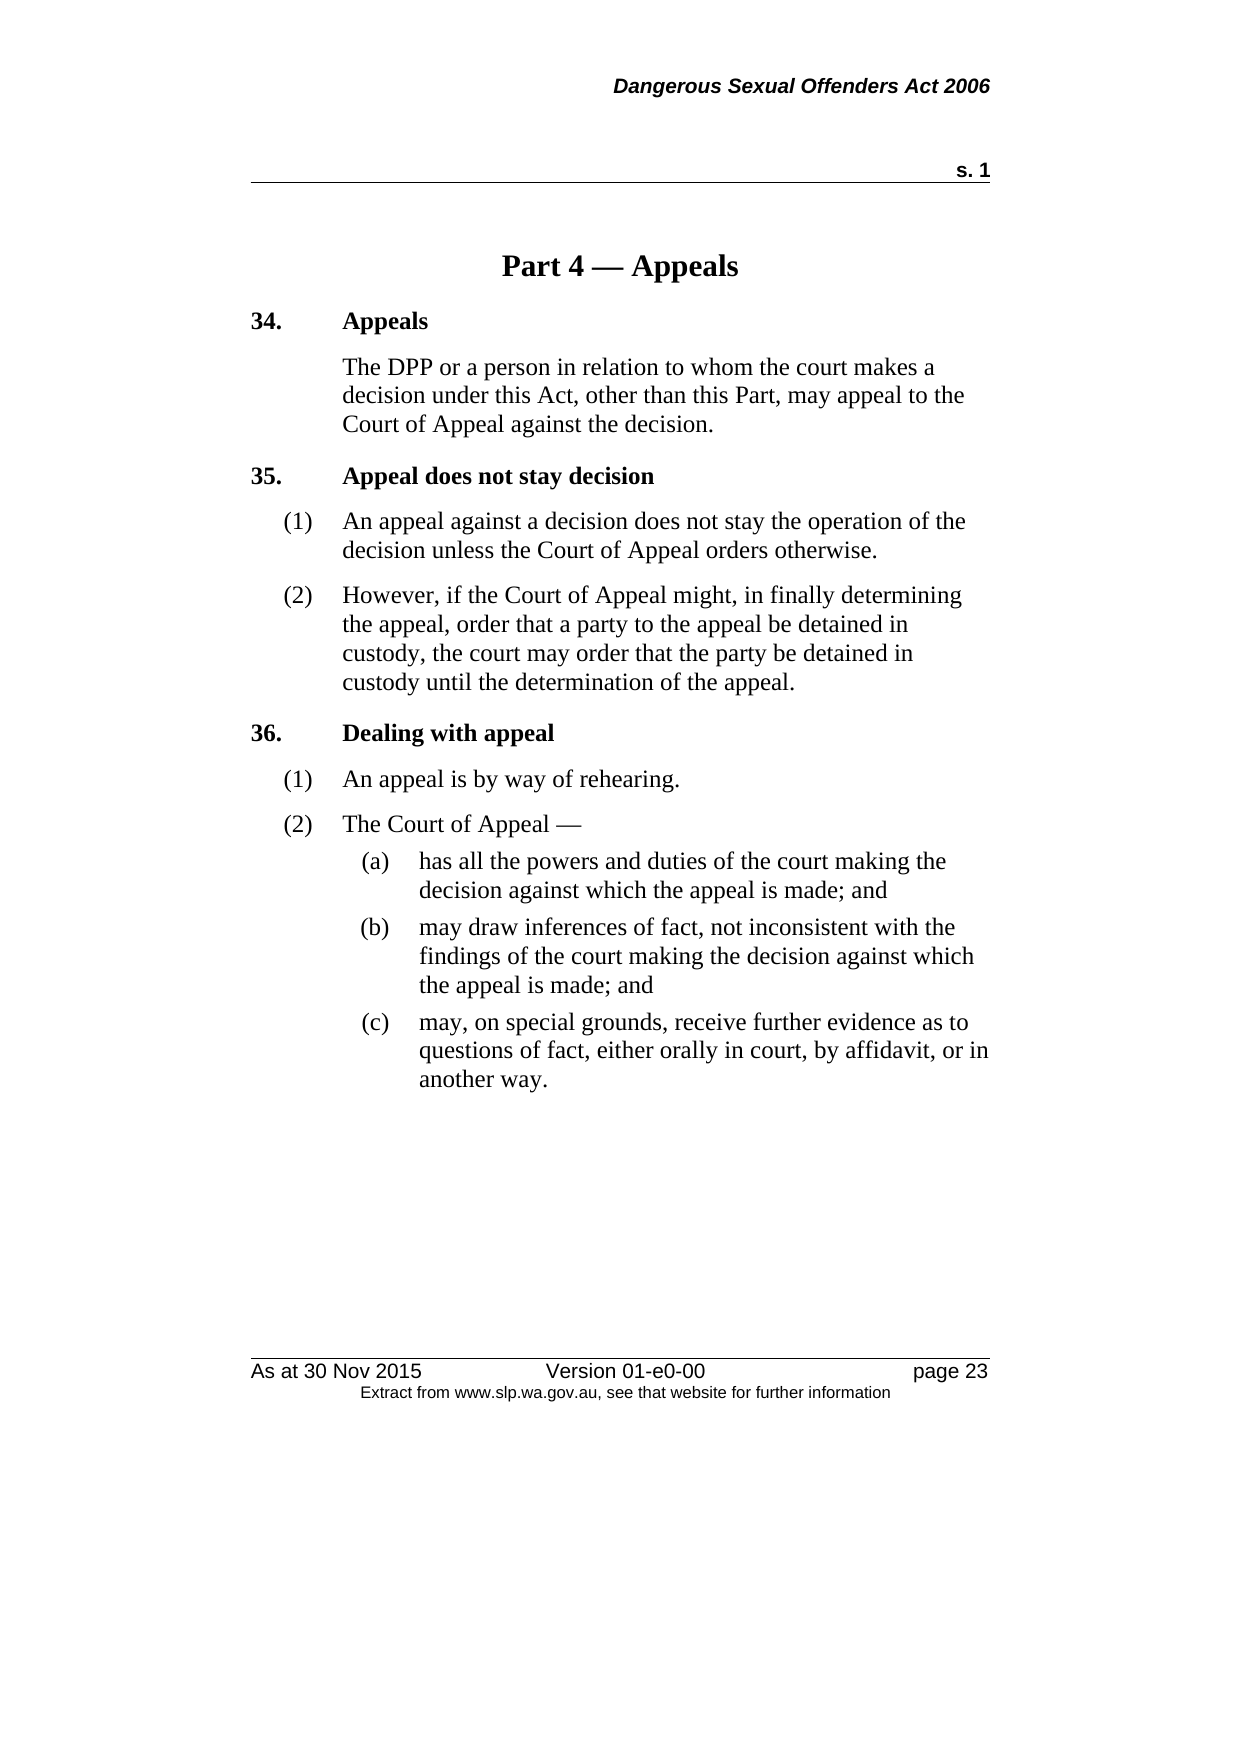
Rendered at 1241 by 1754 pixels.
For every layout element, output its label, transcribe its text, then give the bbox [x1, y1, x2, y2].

text (1) An appeal is by way of rehearing. [251, 764, 990, 793]
text (a) has all the powers and duties of the court making the decision against which the appeal is made; and [251, 846, 990, 904]
subtitle 34. Appeals [251, 306, 990, 335]
subtitle 36. Dealing with appeal [251, 718, 990, 747]
subtitle Part 4 — Appeals [251, 247, 990, 283]
text (c) may, on special grounds, receive further evidence as to questions of fact, either orally in court, by affidavit, or in another way. [251, 1007, 990, 1093]
text (2) However, if the Court of Appeal might, in finally determining the appeal, order that a party to the appeal be detained in custody, the court may order that the party be detained in custody until the determination of the appeal. [251, 581, 990, 696]
text (b) may draw inferences of fact, not inconsistent with the findings of the court making the decision against which the appeal is made; and [251, 912, 990, 998]
text (2) The Court of Appeal — [251, 809, 990, 838]
text The DPP or a person in relation to whom the court makes a decision under this Act, other than this Part, may appeal to the Court of Appeal against the decision. [251, 352, 990, 438]
text (1) An appeal against a decision does not stay the operation of the decision unless the Court of Appeal orders otherwise. [251, 506, 990, 564]
subtitle 35. Appeal does not stay decision [251, 461, 990, 490]
